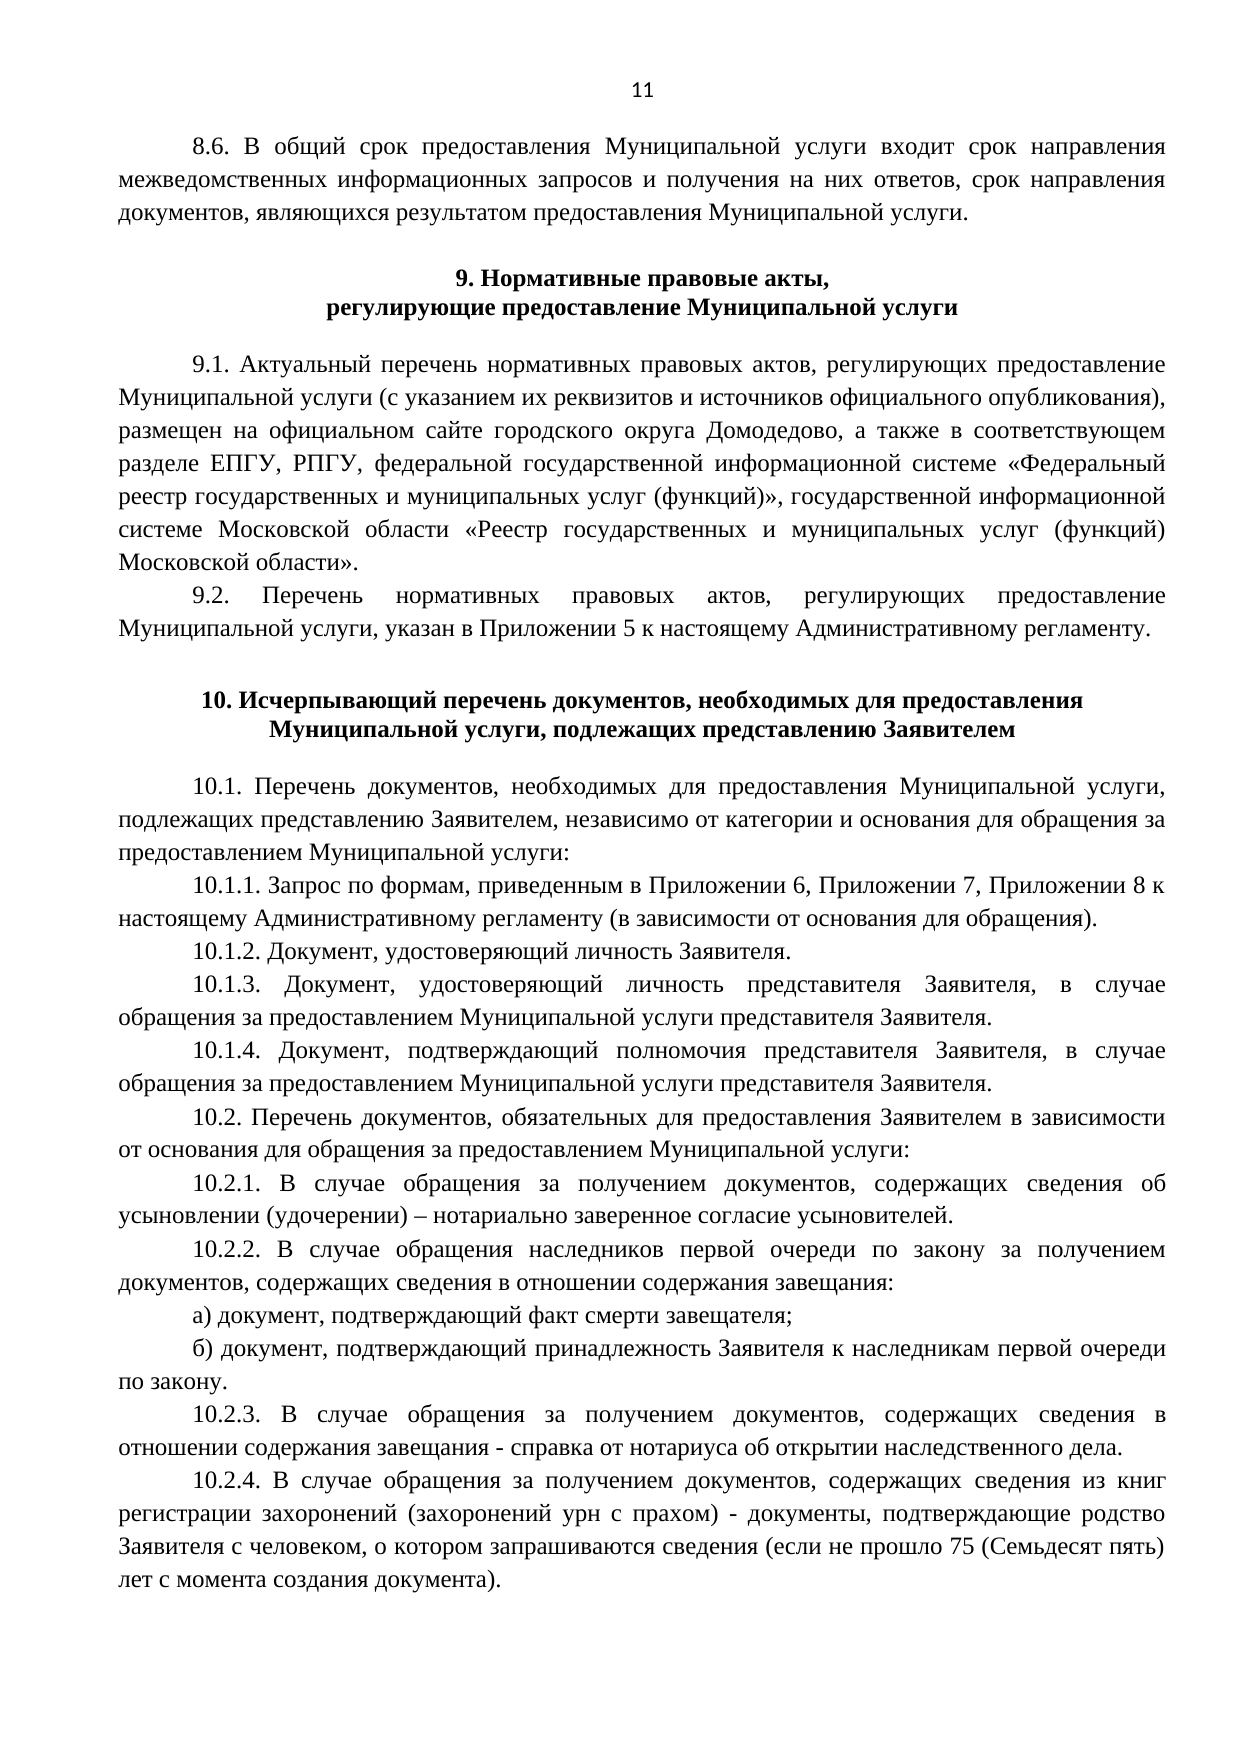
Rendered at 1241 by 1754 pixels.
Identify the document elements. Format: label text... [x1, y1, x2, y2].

text 10.2.4. В случае обращения за получением документов, содержащих сведения из книг регистрации захоронений (захоронений урн с прахом) - документы, подтверждающие родство Заявителя с человеком, о котором запрашиваются сведения (если не прошло 75 (Семьдесят пять) лет с момента создания документа). [118, 1465, 1166, 1593]
text б) документ, подтверждающий принадлежность Заявителя к наследникам первой очереди по закону. [118, 1333, 1166, 1394]
text 9.1. Актуальный перечень нормативных правовых актов, регулирующих предоставление Муниципальной услуги (с указанием их реквизитов и источников официального опубликования), размещен на официальном сайте городского округа Домодедово, а также в соответствующем разделе ЕПГУ, РПГУ, федеральной государственной информационной системе «Федеральный реестр государственных и муниципальных услуг (функций)», государственной информационной системе Московской области «Реестр государственных и муниципальных услуг (функций) Московской области». [118, 349, 1166, 576]
text 10.2.3. В случае обращения за получением документов, содержащих сведения в отношении содержания завещания - справка от нотариуса об открытии наследственного дела. [118, 1399, 1166, 1461]
text 10.1.1. Запрос по формам, приведенным в Приложении 6, Приложении 7, Приложении 8 к настоящему Административному регламенту (в зависимости от основания для обращения). [118, 870, 1166, 932]
text 10. Исчерпывающий перечень документов, необходимых для предоставления Муниципальной услуги, подлежащих представлению Заявителем [118, 685, 1166, 743]
text 8.6. В общий срок предоставления Муниципальной услуги входит срок направления межведомственных информационных запросов и получения на них ответов, срок направления документов, являющихся результатом предоставления Муниципальной услуги. [118, 131, 1166, 226]
text 10.1.2. Документ, удостоверяющий личность Заявителя. [118, 936, 1166, 965]
text 10.1.4. Документ, подтверждающий полномочия представителя Заявителя, в случае обращения за предоставлением Муниципальной услуги представителя Заявителя. [118, 1036, 1166, 1097]
text 9. Нормативные правовые акты, [118, 263, 1166, 292]
text 10.2.1. В случае обращения за получением документов, содержащих сведения об усыновлении (удочерении) – нотариально заверенное согласие усыновителей. [118, 1168, 1166, 1229]
text 10.1.3. Документ, удостоверяющий личность представителя Заявителя, в случае обращения за предоставлением Муниципальной услуги представителя Заявителя. [118, 969, 1166, 1031]
text 10.2. Перечень документов, обязательных для предоставления Заявителем в зависимости от основания для обращения за предоставлением Муниципальной услуги: [118, 1102, 1166, 1163]
text а) документ, подтверждающий факт смерти завещателя; [118, 1300, 1166, 1328]
text 9.2. Перечень нормативных правовых актов, регулирующих предоставление Муниципальной услуги, указан в Приложении 5 к настоящему Административному регламенту. [118, 581, 1166, 642]
text 10.2.2. В случае обращения наследников первой очереди по закону за получением документов, содержащих сведения в отношении содержания завещания: [118, 1234, 1166, 1295]
text регулирующие предоставление Муниципальной услуги [118, 292, 1166, 321]
text 10.1. Перечень документов, необходимых для предоставления Муниципальной услуги, подлежащих представлению Заявителем, независимо от категории и основания для обращения за предоставлением Муниципальной услуги: [118, 771, 1166, 866]
